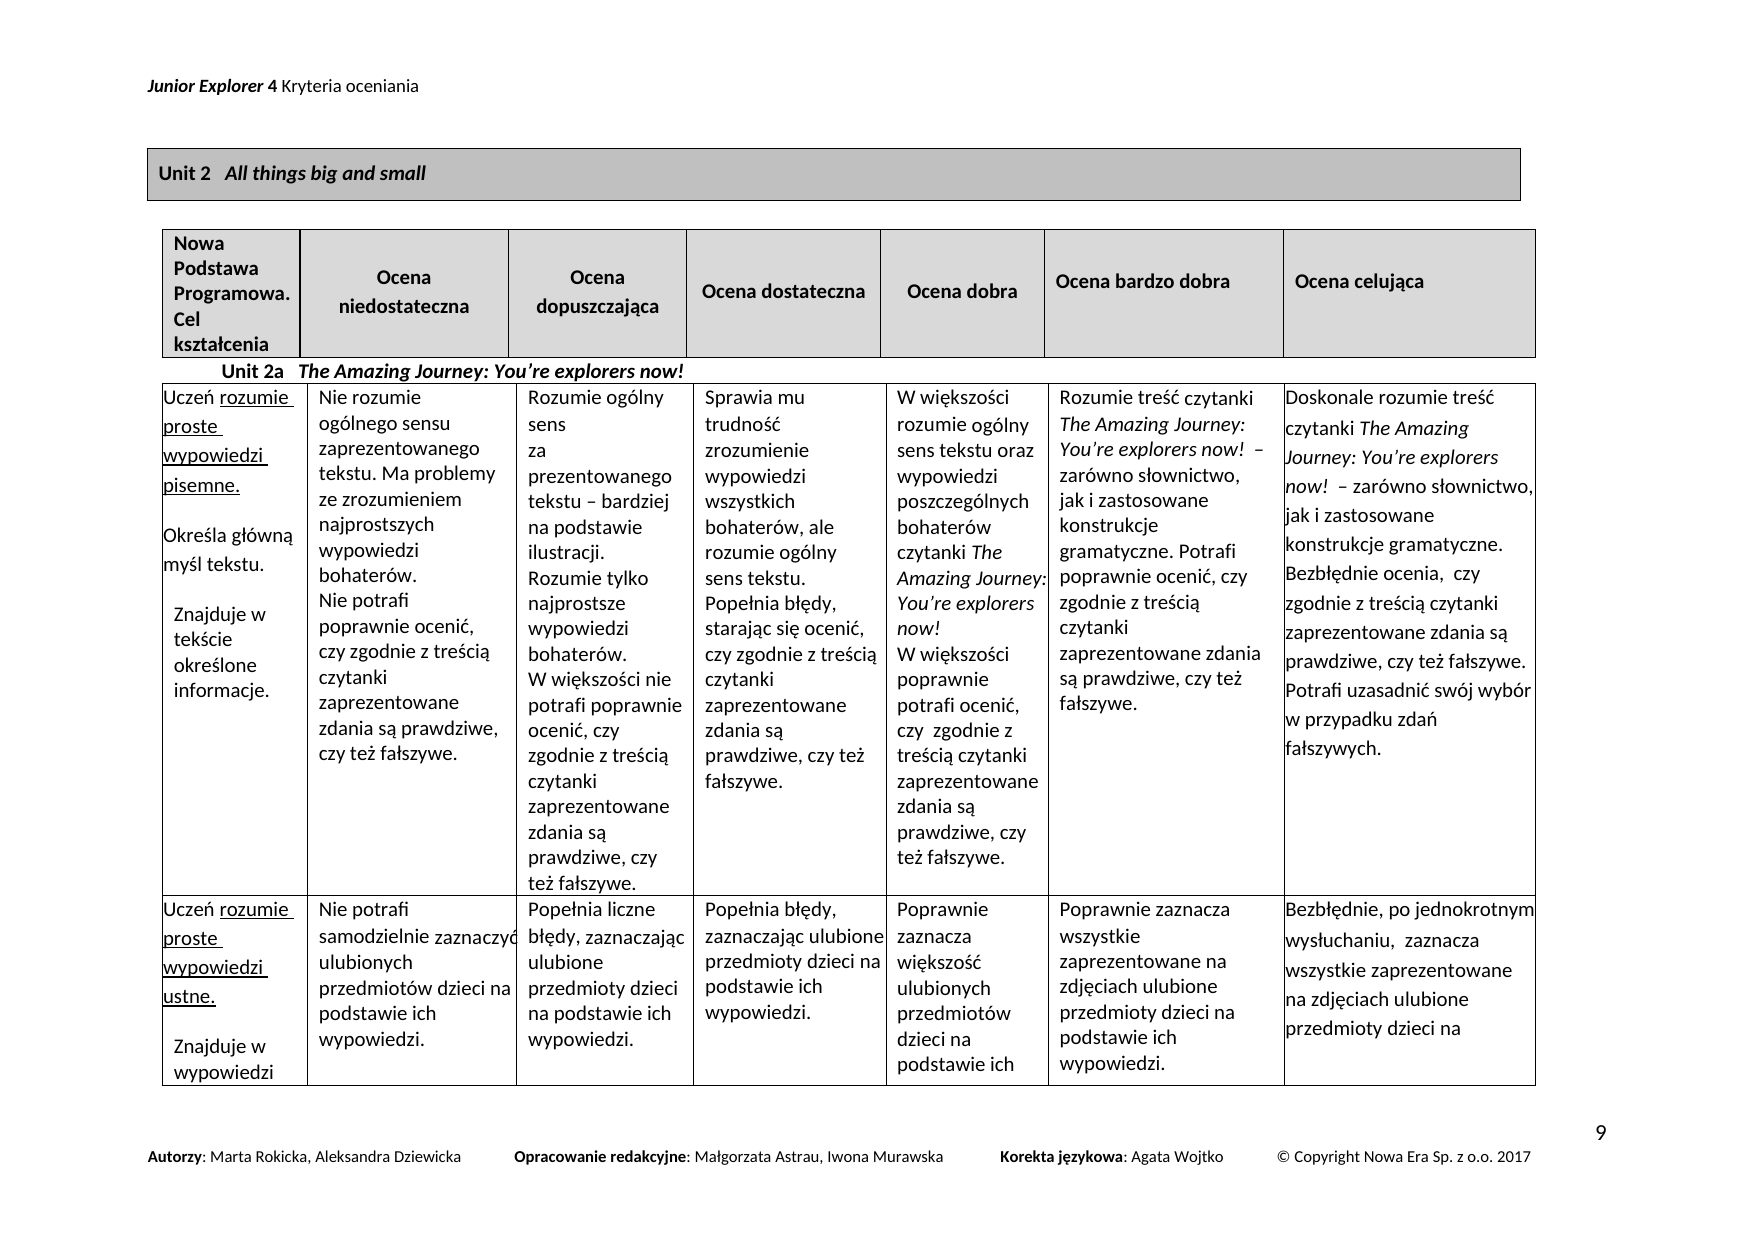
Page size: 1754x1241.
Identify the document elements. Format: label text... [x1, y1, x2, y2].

text Unit 2a The Amazing Journey: You’re explorers now! [148, 358, 1606, 383]
table_header Nowa Podstawa Programowa. Cel kształcenia [163, 230, 299, 357]
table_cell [887, 896, 1048, 1084]
table_header Ocena bardzo dobra [1045, 230, 1283, 357]
table_header Doskonale rozumie treść czytanki The Amazing Journey: You’re explorers now! – zarówno słownictwo, jak i zastosowane konstrukcje gramatyczne. Bezbłędnie ocenia, czy zgodnie z treścią czytanki zaprezentowane zdania są prawdziwe, czy też fałszywe. Potrafi uzasadnić swój wybór w przypadku zdań fałszywych. [1285, 384, 1535, 895]
table_header Ocena dobra [881, 230, 1044, 357]
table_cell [1049, 896, 1284, 1084]
table_header Uczeń rozumie proste wypowiedzi pisemne. Określa główną myśl tekstu. Znajduje w tekście określone informacje. [163, 384, 307, 895]
table_header Rozumie ogólny sens zaprezentowanego tekstu – bardziej na podstawie ilustracji. Rozumie tylko najprostsze wypowiedzi bohaterów. W większości nie potrafi poprawnie ocenić, czy zgodnie z treścią czytanki zaprezentowane zdania są prawdziwe, czy też fałszywe. [517, 384, 693, 895]
table_header Ocena dostateczna [687, 230, 880, 357]
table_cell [1285, 896, 1535, 1084]
table_header Ocena niedostateczna [301, 230, 508, 357]
table_header Unit 2 All things big and small [148, 149, 1520, 200]
table_header Sprawia mu trudność zrozumienie wypowiedzi wszystkich bohaterów, ale rozumie ogólny sens tekstu. Popełnia błędy, starając się ocenić, czy zgodnie z treścią czytanki zaprezentowane zdania są prawdziwe, czy też fałszywe. [694, 384, 886, 895]
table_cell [308, 896, 516, 1084]
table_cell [163, 896, 307, 1084]
table_header Nie rozumie ogólnego sensu zaprezentowanego tekstu. Ma problemy ze zrozumieniem najprostszych wypowiedzi bohaterów. Nie potrafi poprawnie ocenić, czy zgodnie z treścią czytanki zaprezentowane zdania są prawdziwe, czy też fałszywe. [308, 384, 516, 895]
table_header Ocena dopuszczająca [509, 230, 686, 357]
table_header Rozumie treść czytanki The Amazing Journey: You’re explorers now! – zarówno słownictwo, jak i zastosowane konstrukcje gramatyczne. Potrafi poprawnie ocenić, czy zgodnie z treścią czytanki zaprezentowane zdania są prawdziwe, czy też fałszywe. [1049, 384, 1284, 895]
table_header W większości rozumie ogólny sens tekstu oraz wypowiedzi poszczególnych bohaterów czytanki The Amazing Journey: You’re explorers now! W większości poprawnie potrafi ocenić, czy zgodnie z treścią czytanki zaprezentowane zdania są prawdziwe, czy też fałszywe. [887, 384, 1048, 895]
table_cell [694, 896, 886, 1084]
table_header Ocena celująca [1284, 230, 1535, 357]
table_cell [517, 896, 693, 1084]
